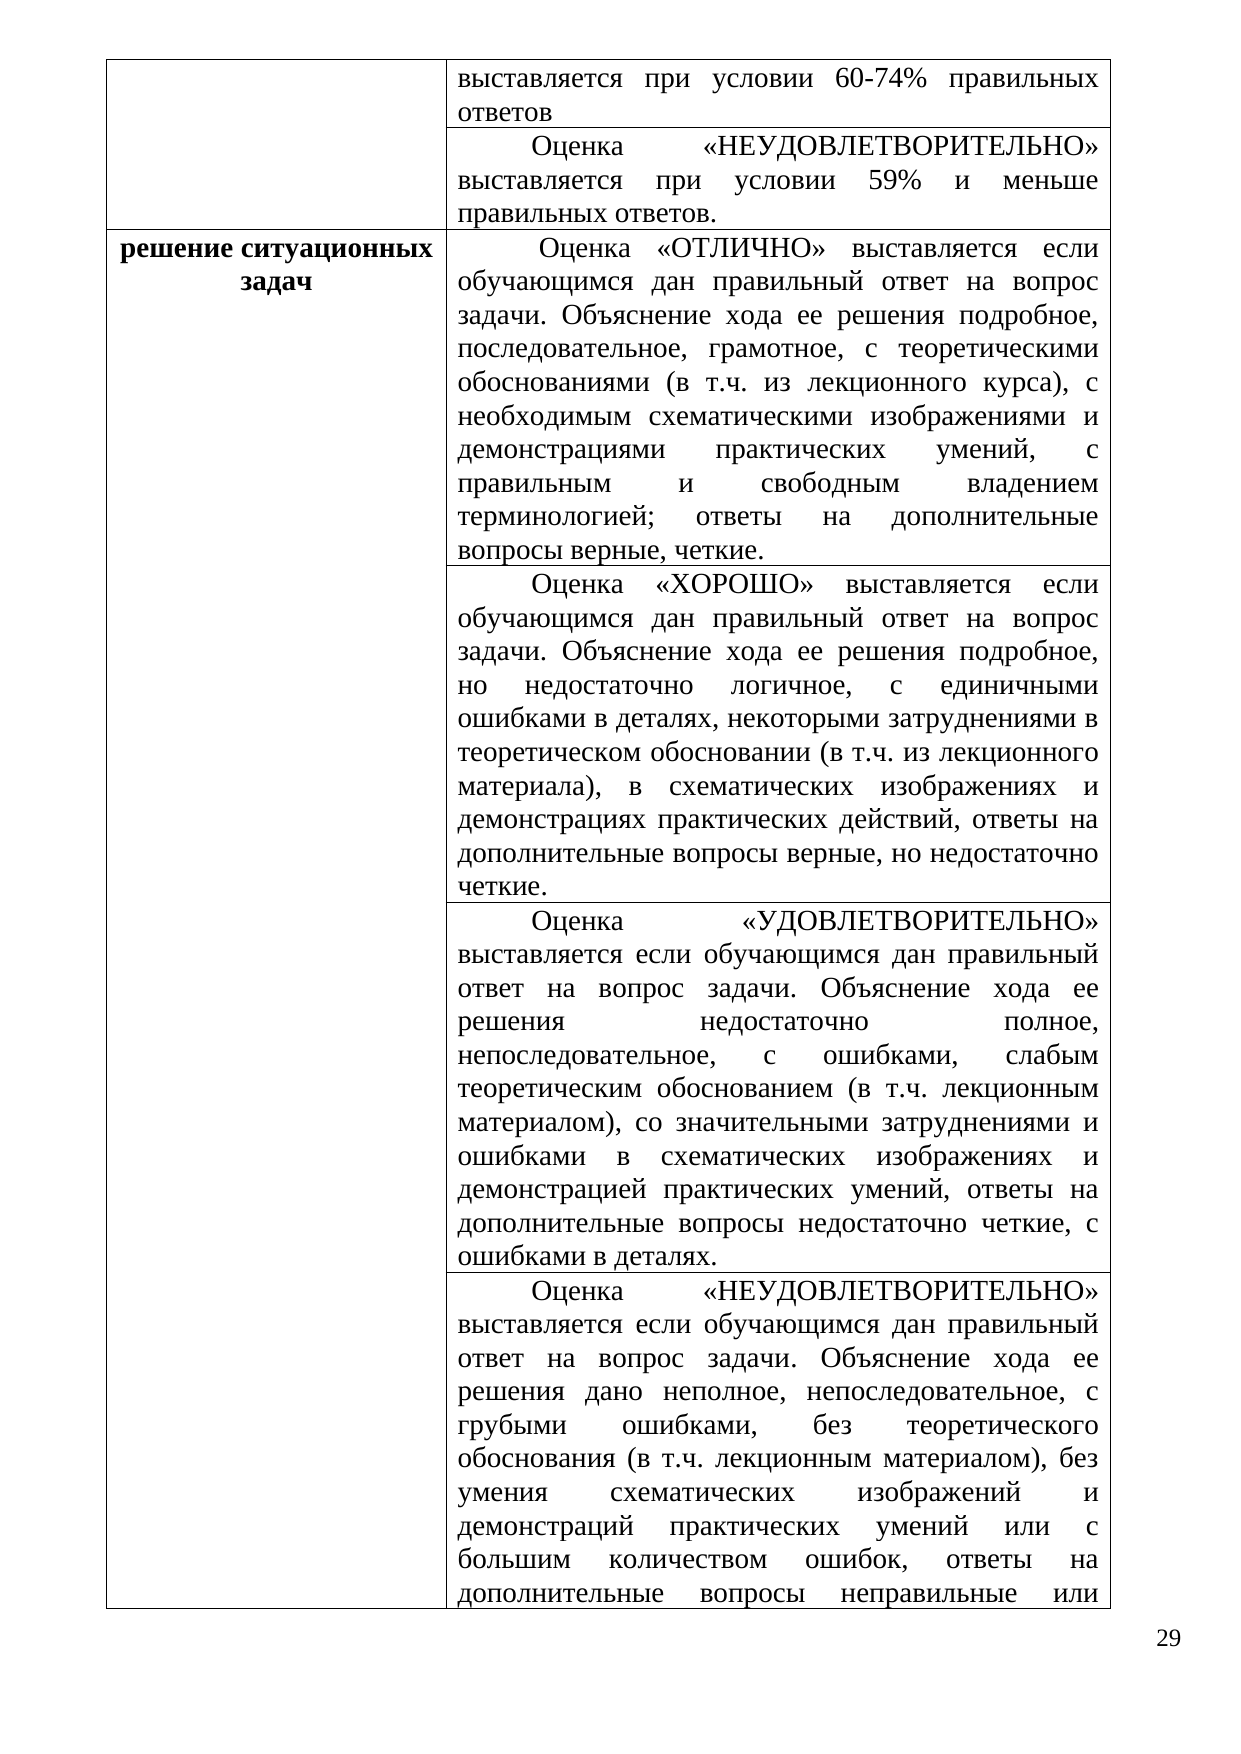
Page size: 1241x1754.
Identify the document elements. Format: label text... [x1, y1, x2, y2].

table_cell Оценка «ХОРОШО» выставляется если обучающимся дан правильный ответ на вопрос задачи. Объяснение хода ее решения подробное, но недостаточно логичное, с единичными ошибками в деталях, некоторыми затруднениями в теоретическом обосновании (в т.ч. из лекционного материала), в схематических изображениях и демонстрациях практических действий, ответы на дополнительные вопросы верные, но недостаточно четкие. [447, 566, 1110, 902]
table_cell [447, 60, 1110, 127]
table_cell решение ситуационных задач [107, 230, 446, 1608]
table_cell Оценка «НЕУДОВЛЕТВОРИТЕЛЬНО» выставляется при условии 59% и меньше правильных ответов. [447, 128, 1110, 229]
table_cell Оценка «УДОВЛЕТВОРИТЕЛЬНО» выставляется если обучающимся дан правильный ответ на вопрос задачи. Объяснение хода ее решения недостаточно полное, непоследовательное, с ошибками, слабым теоретическим обоснованием (в т.ч. лекционным материалом), со значительными затруднениями и ошибками в схематических изображениях и демонстрацией практических умений, ответы на дополнительные вопросы недостаточно четкие, с ошибками в деталях. [447, 903, 1110, 1272]
table_cell Оценка «ОТЛИЧНО» выставляется если обучающимся дан правильный ответ на вопрос задачи. Объяснение хода ее решения подробное, последовательное, грамотное, с теоретическими обоснованиями (в т.ч. из лекционного курса), с необходимым схематическими изображениями и демонстрациями практических умений, с правильным и свободным владением терминологией; ответы на дополнительные вопросы верные, четкие. [447, 230, 1110, 565]
